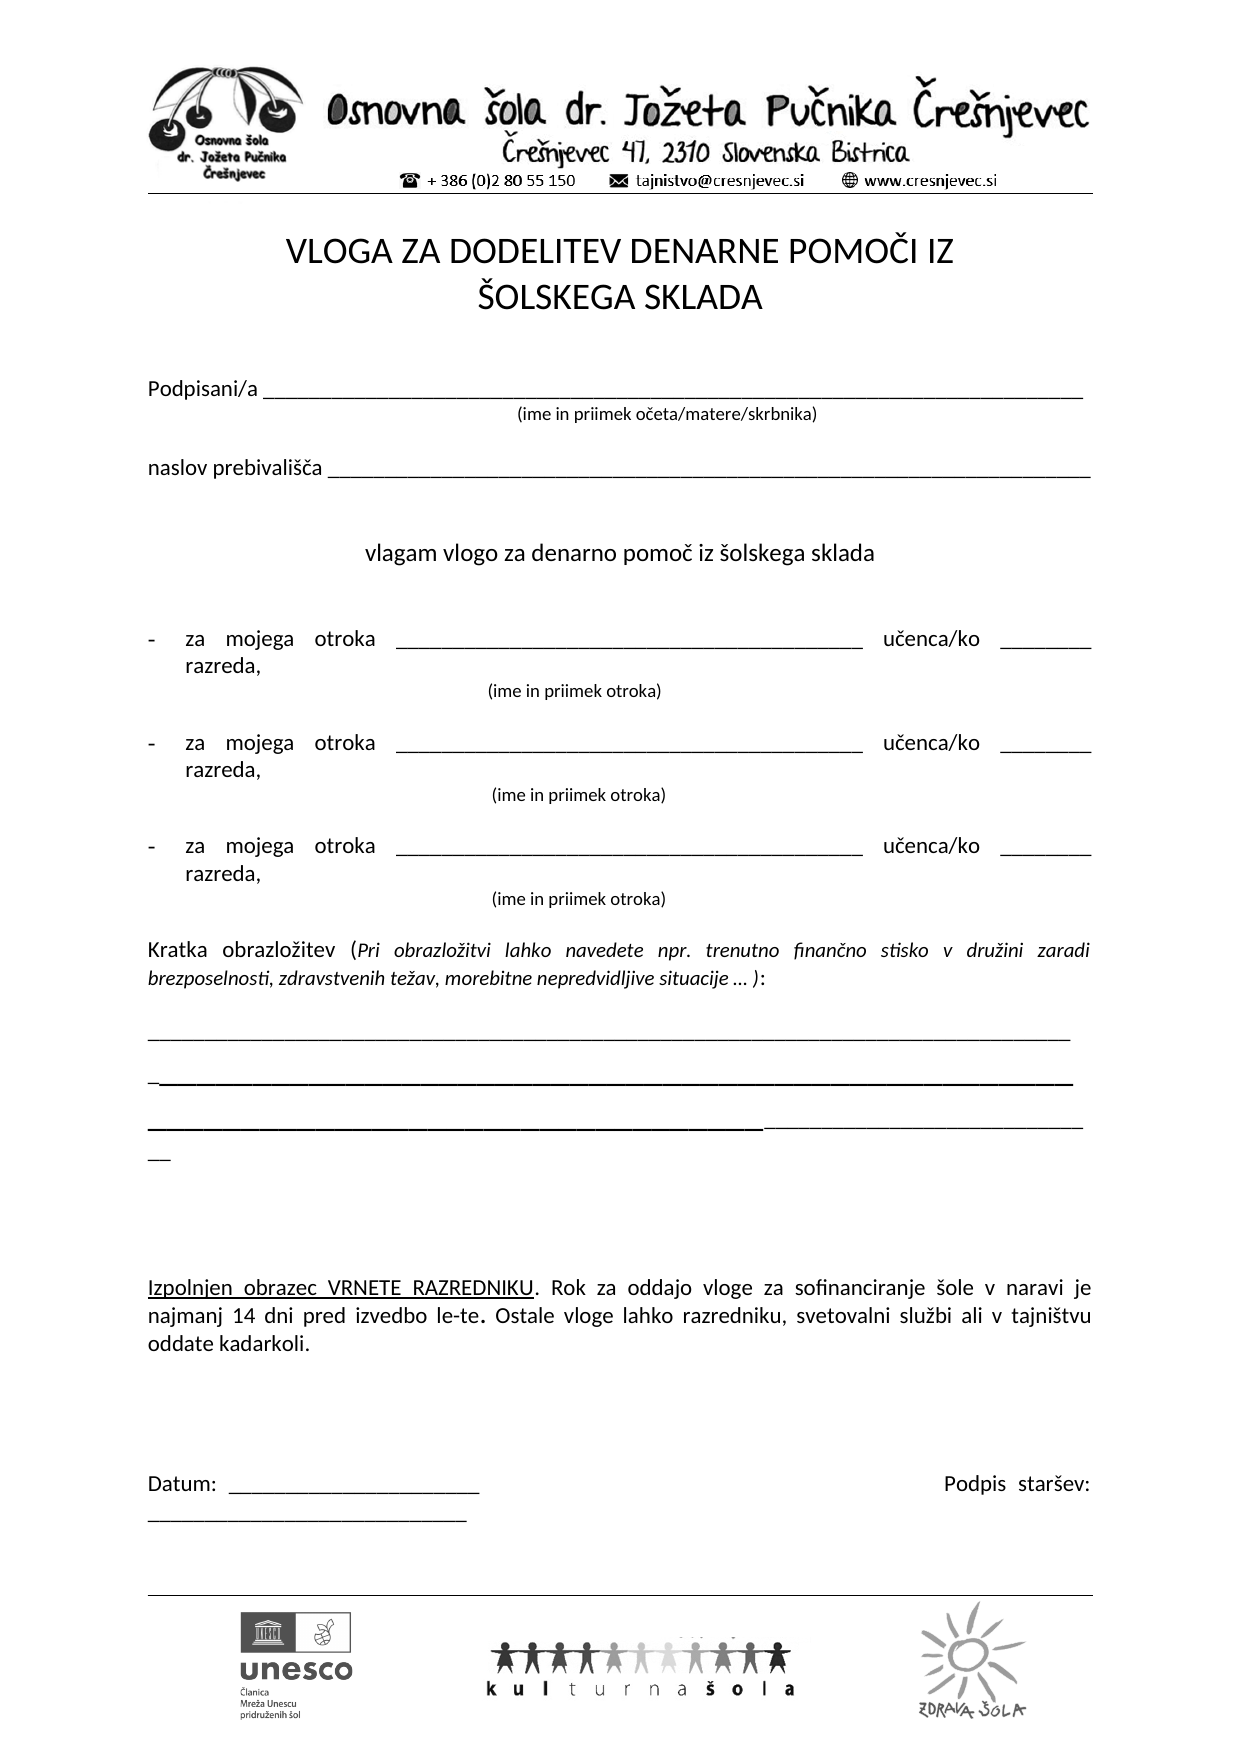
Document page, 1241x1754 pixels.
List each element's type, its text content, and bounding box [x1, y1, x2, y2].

text (ime in priimek očeta/matere/skrbnika) [148, 403, 1093, 426]
text Podpisani/a ________________________________________________________________________ [148, 374, 1093, 403]
text VLOGA ZA DODELITEV DENARNE POMOČI IZ [148, 227, 1093, 273]
text (ime in priimek otroka) [148, 888, 1093, 911]
picture [465, 1637, 814, 1709]
text __________________________________________________________________________________________________________________________________________________________________________________________________ [148, 1017, 1093, 1164]
text ŠOLSKEGA SKLADA [148, 273, 1093, 318]
text (ime in priimek otroka) [148, 680, 1093, 703]
text naslov prebivališča ___________________________________________________________________ [148, 453, 1093, 481]
text vlagam vlogo za denarno pomoč iz šolskega sklada [148, 537, 1093, 568]
list za mojega otroka _________________________________________ učenca/ko ________ razreda, [148, 832, 1093, 888]
picture [138, 53, 1090, 207]
text (ime in priimek otroka) [148, 784, 1093, 807]
list za mojega otroka _________________________________________ učenca/ko ________ razreda, [148, 728, 1093, 784]
list za mojega otroka _________________________________________ učenca/ko ________ razreda, [148, 624, 1093, 680]
text Datum: ______________________ Podpis staršev: ____________________________ [148, 1469, 1093, 1526]
text Kratka obrazložitev (Pri obrazložitvi lahko navedete npr. trenutno finančno stisko v družini zaradi brezposelnosti, zdravstvenih težav, morebitne nepredvidljive situacije … ): [148, 936, 1093, 992]
text Izpolnjen obrazec VRNETE RAZREDNIKU. Rok za oddajo vloge za sofinanciranje šole v naravi je najmanj 14 dni pred izvedbo le-te. Ostale vloge lahko razredniku, svetovalni službi ali v tajništvu oddate kadarkoli. [148, 1273, 1093, 1357]
